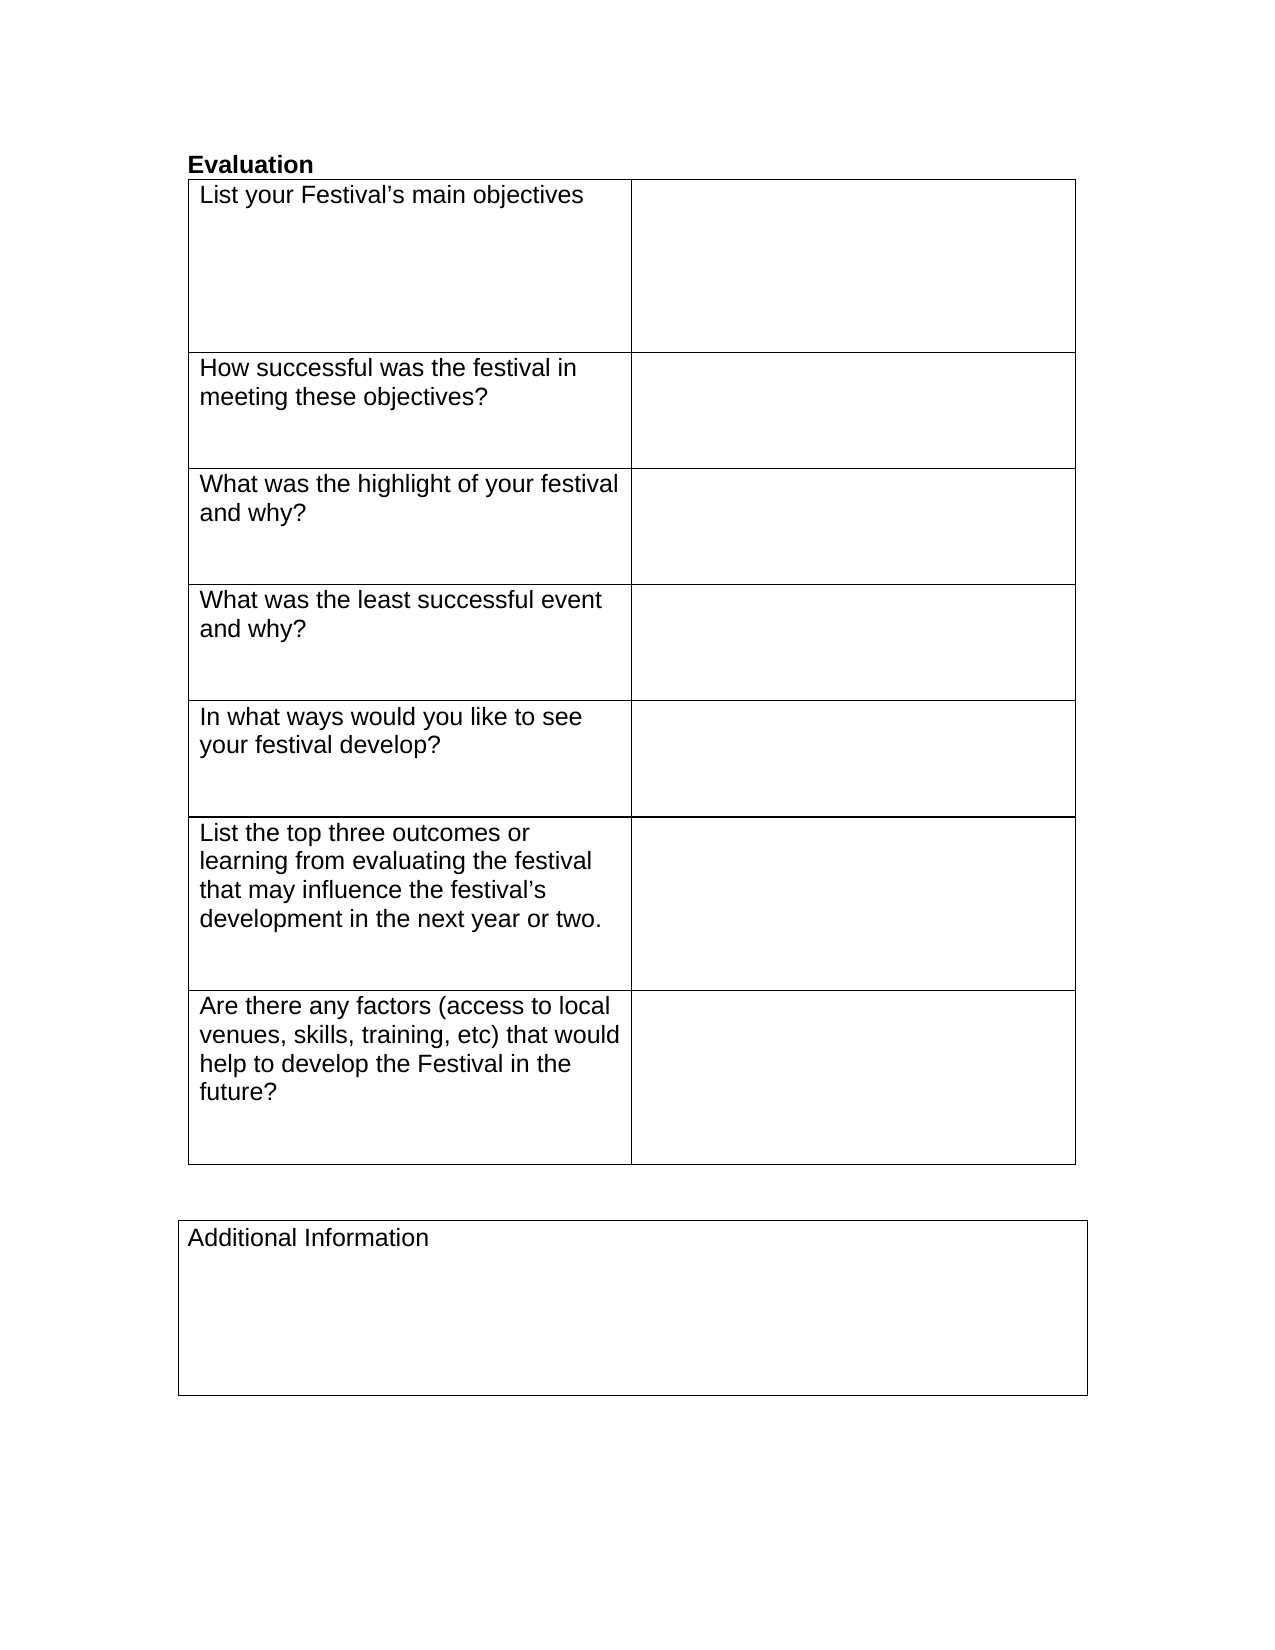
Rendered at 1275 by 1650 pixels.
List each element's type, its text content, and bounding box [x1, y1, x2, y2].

table_cell What was the highlight of your festival and why? [189, 469, 631, 584]
table_cell How successful was the festival in meeting these objectives? [189, 353, 631, 468]
table_cell Are there any factors (access to local venues, skills, training, etc) that would help to develop the Festival in the future? [189, 991, 631, 1163]
table_header [632, 180, 1075, 352]
table_cell [632, 818, 1075, 990]
text Additional Information [179, 1221, 1087, 1252]
table_cell In what ways would you like to see your festival develop? [189, 701, 631, 816]
table_header List your Festival’s main objectives [189, 180, 631, 352]
table_cell [632, 991, 1075, 1163]
table_cell [632, 585, 1075, 700]
table_cell [632, 469, 1075, 584]
table_cell What was the least successful event and why? [189, 585, 631, 700]
table_cell [632, 353, 1075, 468]
text Evaluation [187, 150, 1087, 179]
table_cell List the top three outcomes or learning from evaluating the festival that may influence the festival’s development in the next year or two. [189, 818, 631, 990]
table_cell [632, 701, 1075, 816]
